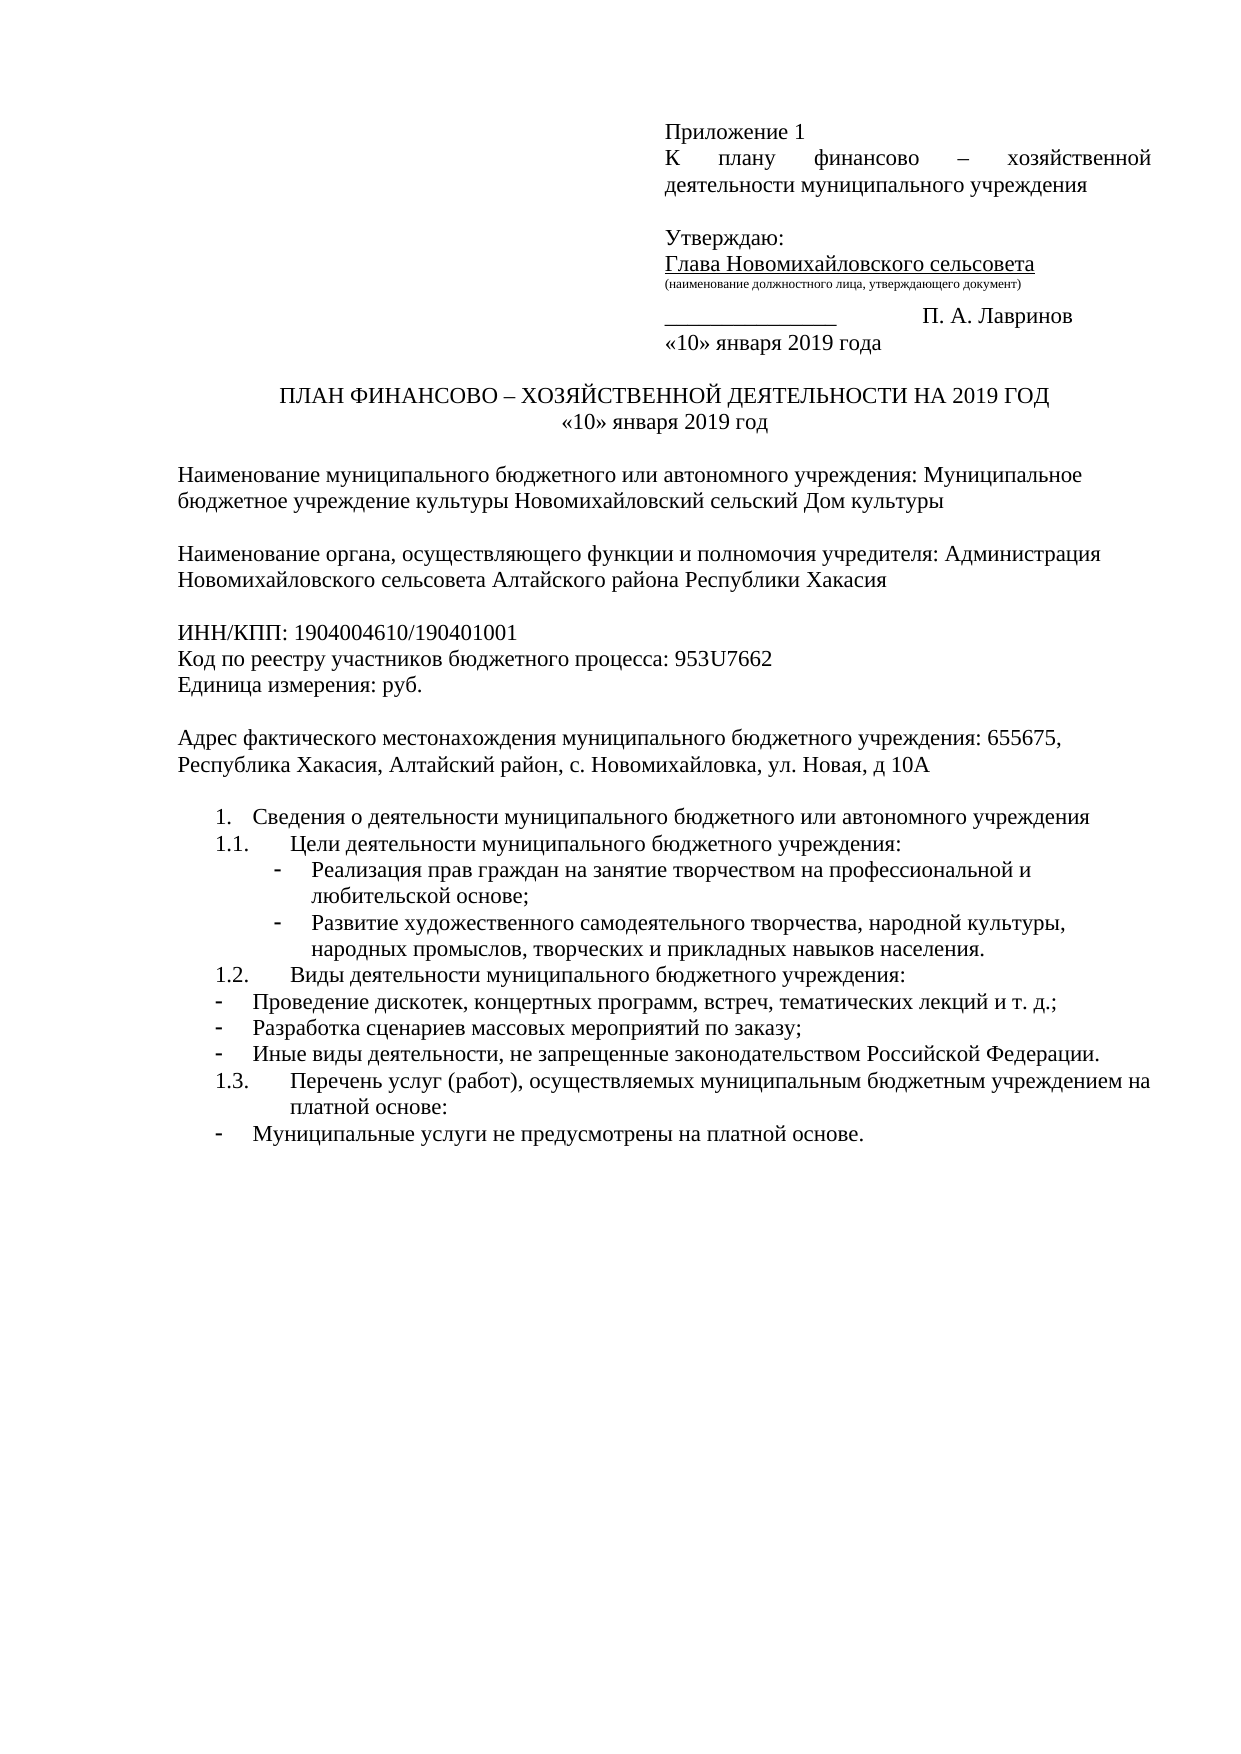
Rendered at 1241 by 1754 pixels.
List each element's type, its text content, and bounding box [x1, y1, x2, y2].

list Развитие художественного самодеятельного творчества, народной культуры, народных промыслов, творческих и прикладных навыков населения. [274, 909, 1152, 961]
list Цели деятельности муниципального бюджетного учреждения: [215, 830, 1152, 856]
text Наименование органа, осуществляющего функции и полномочия учредителя: Администрация Новомихайловского сельсовета Алтайского района Республики Хакасия [177, 540, 1152, 592]
list Перечень услуг (работ), осуществляемых муниципальным бюджетным учреждением на платной основе: [215, 1067, 1152, 1119]
text Код по реестру участников бюджетного процесса: 953U7662 [177, 645, 1152, 672]
text Наименование муниципального бюджетного или автономного учреждения: Муниципальное бюджетное учреждение культуры Новомихайловский сельский Дом культуры [177, 461, 1152, 513]
text Приложение 1 [664, 118, 1152, 144]
text _______________ П. А. Лавринов [664, 303, 1152, 329]
list Иные виды деятельности, не запрещенные законодательством Российской Федерации. [215, 1041, 1152, 1067]
list Сведения о деятельности муниципального бюджетного или автономного учреждения [215, 803, 1152, 830]
text ИНН/КПП: 1904004610/190401001 [177, 619, 1152, 645]
list Реализация прав граждан на занятие творчеством на профессиональной и любительской основе; [274, 856, 1152, 909]
text «10» января 2019 года [664, 329, 1152, 355]
list Проведение дискотек, концертных программ, встреч, тематических лекций и т. д.; [215, 988, 1152, 1014]
text (наименование должностного лица, утверждающего документ) [664, 276, 1152, 303]
text К плану финансово – хозяйственной деятельности муниципального учреждения [664, 144, 1152, 197]
list Разработка сценариев массовых мероприятий по заказу; [215, 1014, 1152, 1041]
text Адрес фактического местонахождения муниципального бюджетного учреждения: 655675, Республика Хакасия, Алтайский район, с. Новомихайловка, ул. Новая, д 10А [177, 724, 1152, 777]
text Единица измерения: руб. [177, 672, 1152, 698]
text «10» января 2019 год [177, 408, 1152, 434]
text Глава Новомихайловского сельсовета [664, 250, 1152, 276]
text Утверждаю: [664, 223, 1152, 250]
list Виды деятельности муниципального бюджетного учреждения: [215, 961, 1152, 988]
list Муниципальные услуги не предусмотрены на платной основе. [215, 1119, 1152, 1146]
text ПЛАН ФИНАНСОВО – ХОЗЯЙСТВЕННОЙ ДЕЯТЕЛЬНОСТИ НА 2019 ГОД [177, 382, 1152, 408]
